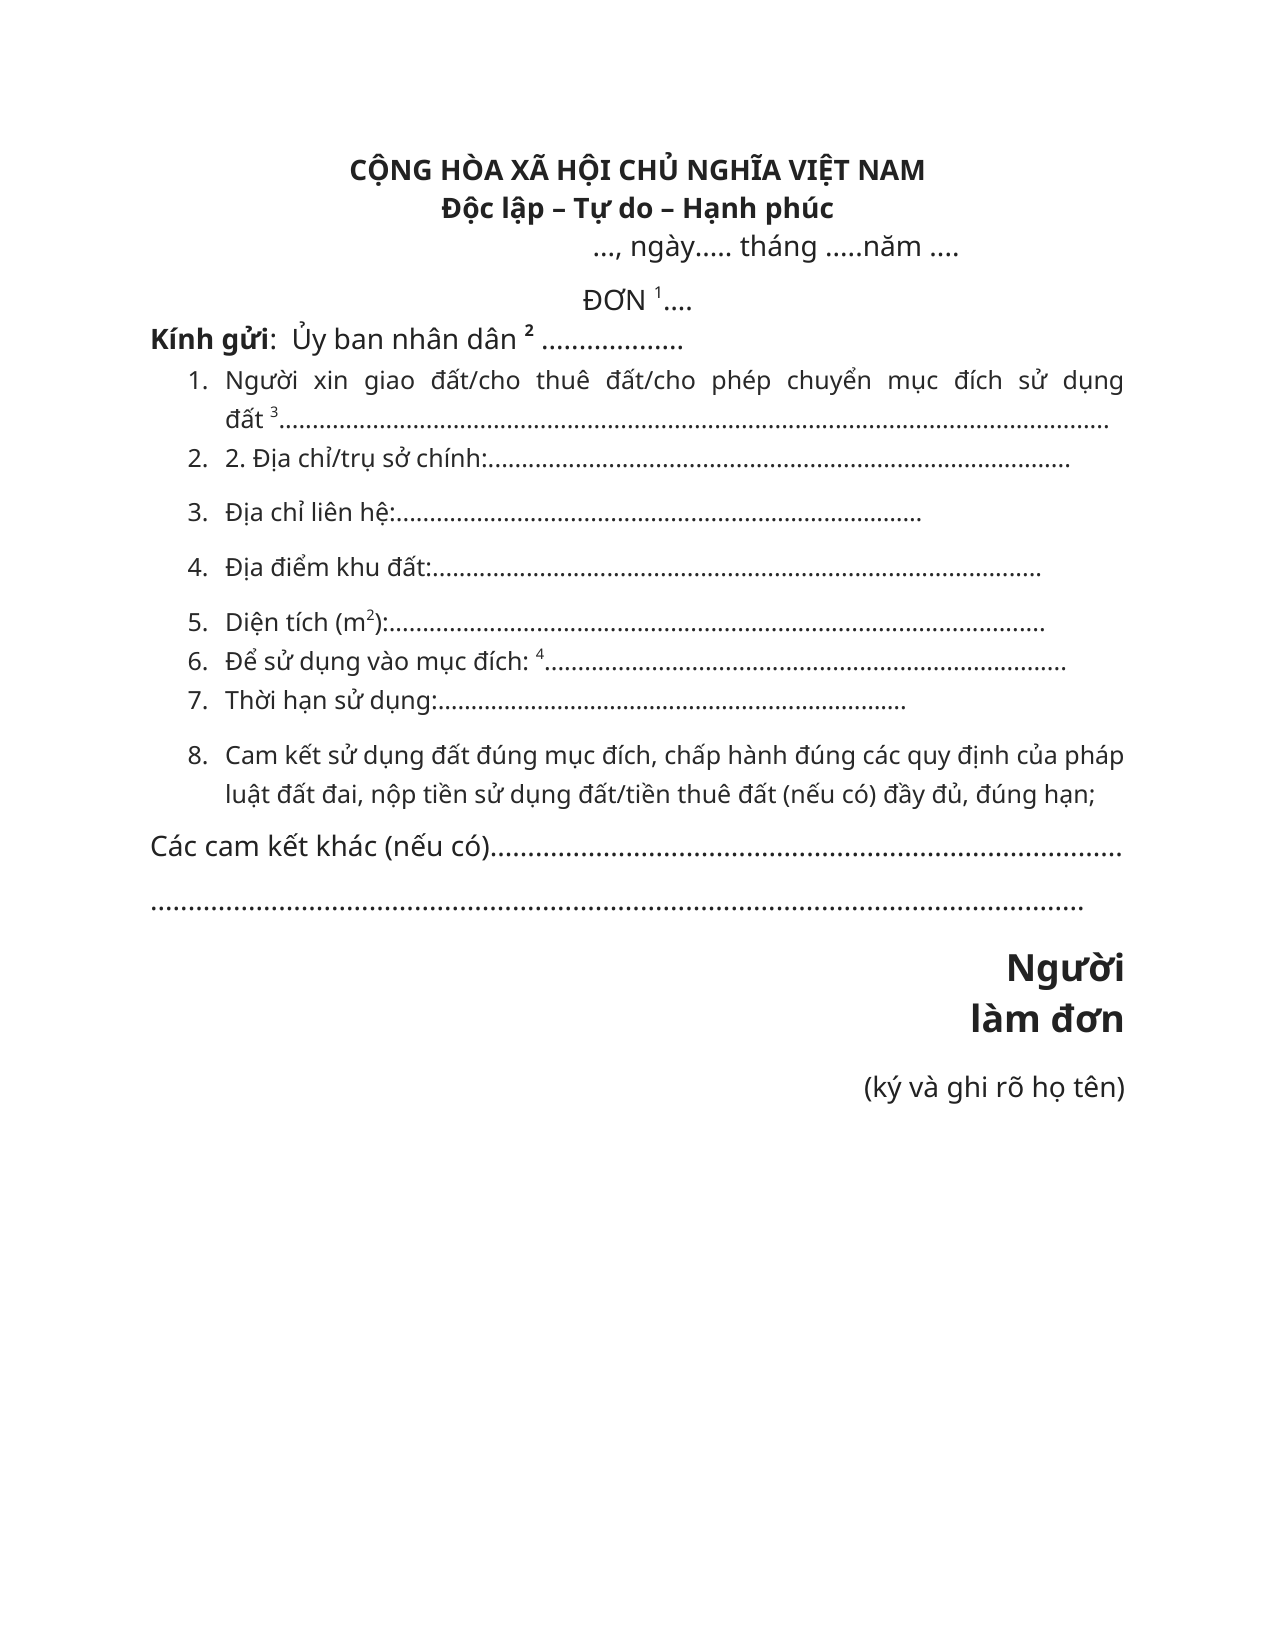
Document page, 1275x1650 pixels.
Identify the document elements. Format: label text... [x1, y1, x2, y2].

text ĐƠN 1…. [150, 281, 1125, 319]
text Các cam kết khác (nếu có).................................................................................... [150, 826, 1125, 864]
list Cam kết sử dụng đất đúng mục đích, chấp hành đúng các quy định của pháp luật đất đai, nộp tiền sử dụng đất/tiền thuê đất (nếu có) đầy đủ, đúng hạn; [187, 732, 1125, 810]
text CỘNG HÒA XÃ HỘI CHỦ NGHĨA VIỆT NAM [150, 150, 1125, 188]
text (ký và ghi rõ họ tên) [150, 1067, 1125, 1106]
text ............................................................................................................................ [150, 880, 1125, 918]
list Người xin giao đất/cho thuê đất/cho phép chuyển mục đích sử dụng đất 3............................................................................................................................ [187, 357, 1125, 435]
list Địa chỉ liên hệ:...................................….................…………………… [187, 490, 1125, 529]
text Kính gửi: Ủy ban nhân dân 2 ................... [150, 319, 1125, 357]
list Địa điểm khu đất:........................................................................................... [187, 545, 1125, 584]
list Để sử dụng vào mục đích: 4.............................................................................. [187, 638, 1125, 678]
text Độc lập – Tự do – Hạnh phúc [150, 188, 1125, 227]
text ..., ngày..... tháng .....năm .... [150, 227, 1125, 265]
list 2. Địa chỉ/trụ sở chính:....................................................................................... [187, 435, 1125, 474]
list Diện tích (m2):.................................................................................................. [187, 599, 1125, 638]
text Người làm đơn [150, 942, 1125, 1044]
list Thời hạn sử dụng:………………………………………..........……………. [187, 678, 1125, 717]
